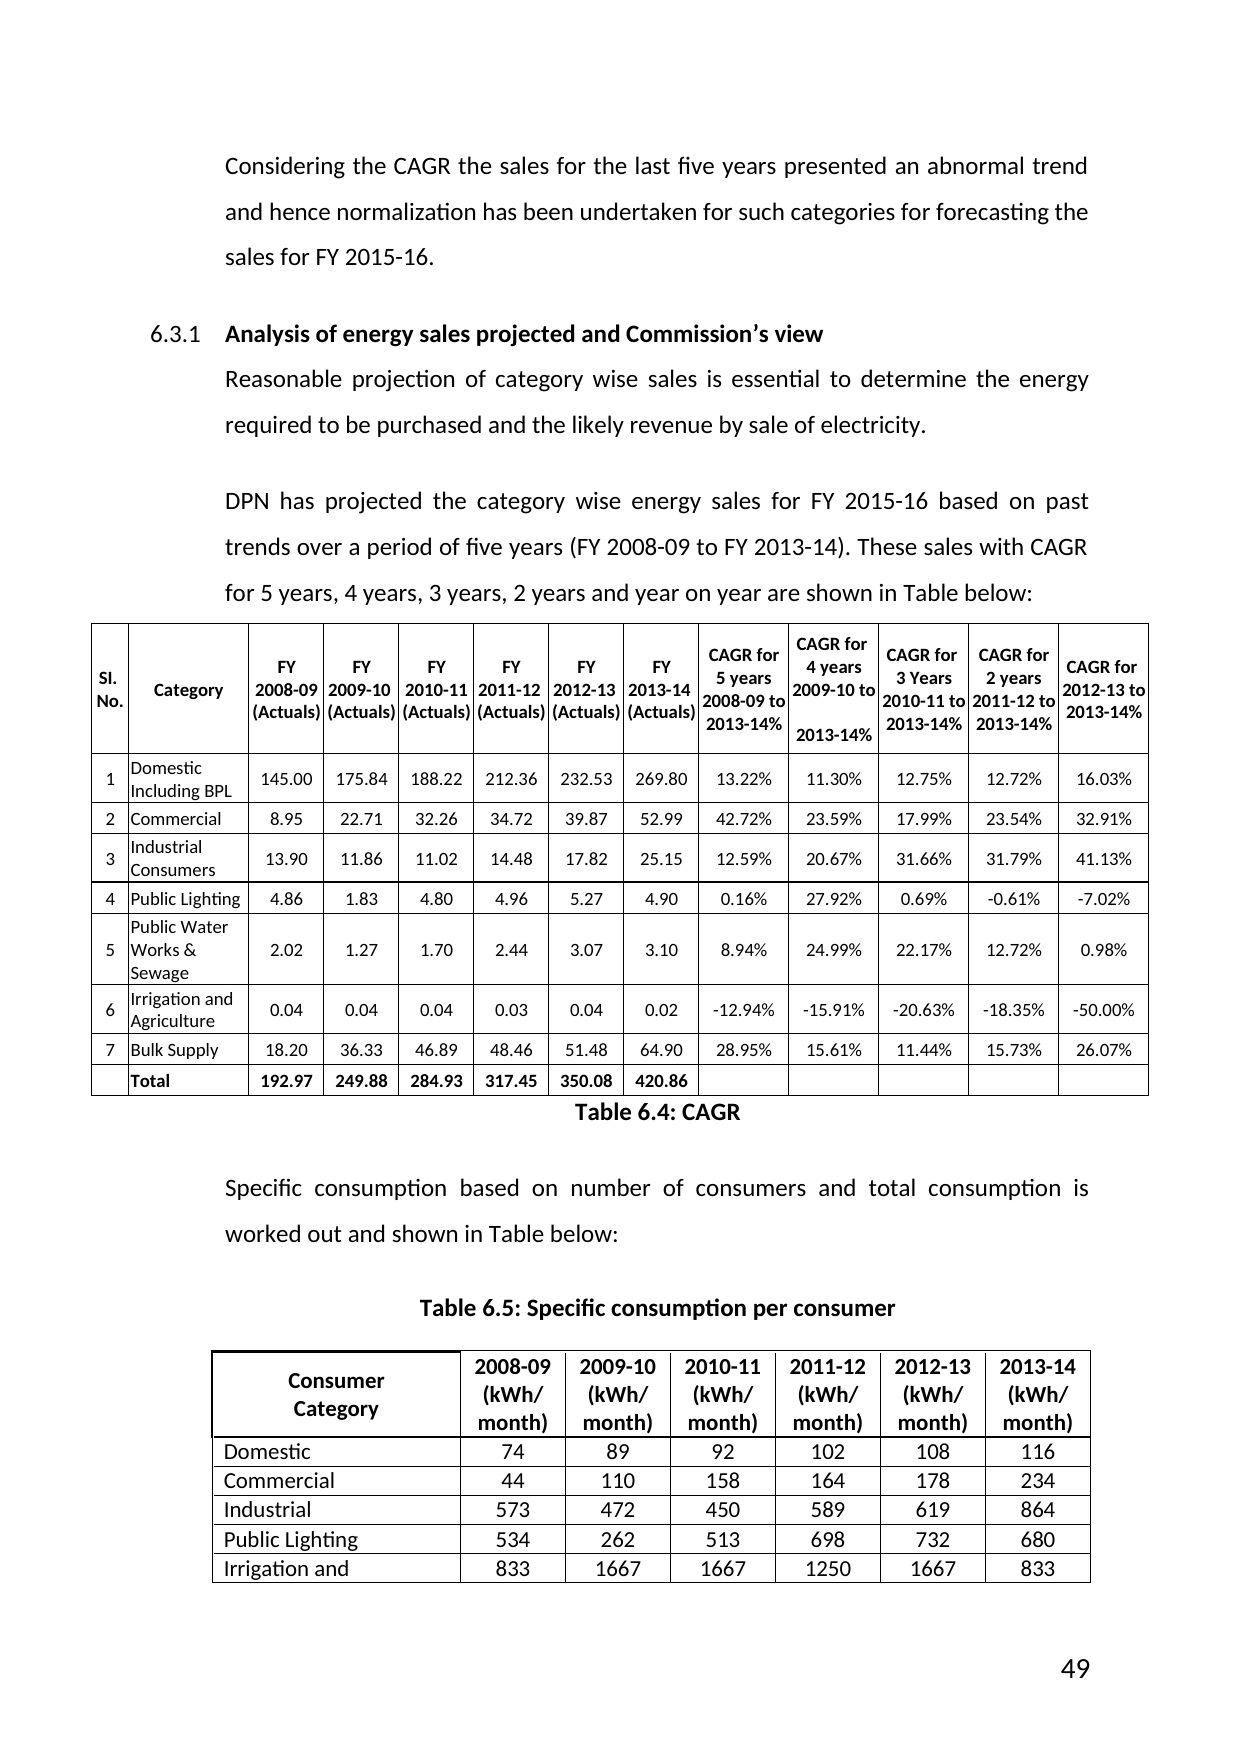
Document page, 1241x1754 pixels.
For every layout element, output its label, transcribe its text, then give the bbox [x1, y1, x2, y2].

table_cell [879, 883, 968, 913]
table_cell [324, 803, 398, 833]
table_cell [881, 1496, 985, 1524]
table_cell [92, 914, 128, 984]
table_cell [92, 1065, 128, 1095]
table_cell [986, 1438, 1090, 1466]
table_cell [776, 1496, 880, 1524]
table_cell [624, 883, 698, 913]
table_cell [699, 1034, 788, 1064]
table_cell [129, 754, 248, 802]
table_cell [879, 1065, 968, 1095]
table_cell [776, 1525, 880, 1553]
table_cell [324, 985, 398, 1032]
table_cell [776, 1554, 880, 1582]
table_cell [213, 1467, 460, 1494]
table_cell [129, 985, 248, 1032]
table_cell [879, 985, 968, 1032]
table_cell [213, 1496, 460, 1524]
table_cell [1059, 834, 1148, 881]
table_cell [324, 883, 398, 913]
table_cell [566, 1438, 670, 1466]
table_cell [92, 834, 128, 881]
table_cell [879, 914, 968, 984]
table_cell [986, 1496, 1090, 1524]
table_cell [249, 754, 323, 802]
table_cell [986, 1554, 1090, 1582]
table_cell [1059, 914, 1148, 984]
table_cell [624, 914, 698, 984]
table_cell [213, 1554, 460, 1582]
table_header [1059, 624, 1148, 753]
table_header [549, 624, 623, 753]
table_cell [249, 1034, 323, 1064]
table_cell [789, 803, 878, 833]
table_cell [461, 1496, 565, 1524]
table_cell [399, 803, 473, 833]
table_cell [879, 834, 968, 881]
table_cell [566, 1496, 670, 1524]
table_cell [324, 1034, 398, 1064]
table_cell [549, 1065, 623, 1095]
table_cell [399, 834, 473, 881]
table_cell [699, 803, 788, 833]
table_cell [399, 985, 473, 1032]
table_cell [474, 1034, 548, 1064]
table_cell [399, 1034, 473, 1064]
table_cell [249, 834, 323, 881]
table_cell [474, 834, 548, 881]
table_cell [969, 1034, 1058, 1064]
subtitle Analysis of energy sales projected and Commission’s view [150, 318, 1090, 348]
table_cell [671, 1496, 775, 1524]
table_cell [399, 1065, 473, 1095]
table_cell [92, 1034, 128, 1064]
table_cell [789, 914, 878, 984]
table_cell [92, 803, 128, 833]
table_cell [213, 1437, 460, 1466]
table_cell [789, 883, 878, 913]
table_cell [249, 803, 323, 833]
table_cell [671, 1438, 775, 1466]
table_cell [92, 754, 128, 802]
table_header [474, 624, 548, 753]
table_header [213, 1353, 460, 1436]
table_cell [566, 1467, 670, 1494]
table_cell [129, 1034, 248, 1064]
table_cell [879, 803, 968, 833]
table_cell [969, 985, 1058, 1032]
text Specific consumption based on number of consumers and total consumption is worked out and shown in Table below: [225, 1172, 1090, 1248]
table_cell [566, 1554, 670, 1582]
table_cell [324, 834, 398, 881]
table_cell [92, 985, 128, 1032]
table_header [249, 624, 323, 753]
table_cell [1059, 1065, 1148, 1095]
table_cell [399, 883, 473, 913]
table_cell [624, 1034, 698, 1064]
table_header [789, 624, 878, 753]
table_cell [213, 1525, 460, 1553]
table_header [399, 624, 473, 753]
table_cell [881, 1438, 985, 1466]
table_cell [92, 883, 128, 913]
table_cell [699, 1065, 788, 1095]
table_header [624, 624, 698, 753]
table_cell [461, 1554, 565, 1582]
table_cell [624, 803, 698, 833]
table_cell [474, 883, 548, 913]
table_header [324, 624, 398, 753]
text Reasonable projection of category wise sales is essential to determine the energy required to be purchased and the likely revenue by sale of electricity. [225, 363, 1090, 440]
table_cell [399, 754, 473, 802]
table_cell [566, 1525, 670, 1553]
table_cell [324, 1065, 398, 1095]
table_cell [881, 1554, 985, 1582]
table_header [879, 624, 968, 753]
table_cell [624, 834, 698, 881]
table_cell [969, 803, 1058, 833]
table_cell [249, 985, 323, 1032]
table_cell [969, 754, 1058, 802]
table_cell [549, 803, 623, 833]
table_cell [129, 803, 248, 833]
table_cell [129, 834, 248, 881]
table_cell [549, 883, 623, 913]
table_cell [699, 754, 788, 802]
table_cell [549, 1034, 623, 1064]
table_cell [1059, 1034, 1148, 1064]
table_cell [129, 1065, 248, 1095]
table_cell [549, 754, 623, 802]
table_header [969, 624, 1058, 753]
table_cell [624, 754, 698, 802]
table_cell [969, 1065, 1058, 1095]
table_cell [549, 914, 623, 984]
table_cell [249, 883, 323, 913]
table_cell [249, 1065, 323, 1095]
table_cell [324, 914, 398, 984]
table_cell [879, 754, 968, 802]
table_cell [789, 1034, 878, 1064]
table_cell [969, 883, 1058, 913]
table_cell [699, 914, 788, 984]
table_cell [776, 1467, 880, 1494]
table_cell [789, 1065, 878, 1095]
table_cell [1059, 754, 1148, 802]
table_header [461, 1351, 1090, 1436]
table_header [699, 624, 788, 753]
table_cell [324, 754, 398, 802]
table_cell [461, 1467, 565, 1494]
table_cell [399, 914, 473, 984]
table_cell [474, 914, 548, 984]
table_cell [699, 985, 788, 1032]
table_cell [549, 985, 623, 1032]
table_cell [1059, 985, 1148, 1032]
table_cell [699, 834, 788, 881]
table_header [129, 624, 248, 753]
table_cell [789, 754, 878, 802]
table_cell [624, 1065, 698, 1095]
title Table 6.5: Specific consumption per consumer [150, 1292, 1090, 1322]
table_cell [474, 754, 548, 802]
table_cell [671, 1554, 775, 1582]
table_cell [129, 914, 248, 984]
text DPN has projected the category wise energy sales for FY 2015-16 based on past trends over a period of five years (FY 2008-09 to FY 2013-14). These sales with CAGR for 5 years, 4 years, 3 years, 2 years and year on year are shown in Table below: [225, 485, 1090, 607]
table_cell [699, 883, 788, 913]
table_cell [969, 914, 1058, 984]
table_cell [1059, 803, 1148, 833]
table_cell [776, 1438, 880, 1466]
title Table 6.4: CAGR [150, 1096, 1090, 1127]
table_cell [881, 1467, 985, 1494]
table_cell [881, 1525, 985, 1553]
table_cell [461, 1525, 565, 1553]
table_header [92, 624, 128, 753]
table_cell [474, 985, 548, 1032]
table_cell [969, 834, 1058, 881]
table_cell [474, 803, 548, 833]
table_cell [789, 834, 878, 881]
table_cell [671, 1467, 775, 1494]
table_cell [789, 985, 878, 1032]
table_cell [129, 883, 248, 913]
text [225, 150, 1090, 272]
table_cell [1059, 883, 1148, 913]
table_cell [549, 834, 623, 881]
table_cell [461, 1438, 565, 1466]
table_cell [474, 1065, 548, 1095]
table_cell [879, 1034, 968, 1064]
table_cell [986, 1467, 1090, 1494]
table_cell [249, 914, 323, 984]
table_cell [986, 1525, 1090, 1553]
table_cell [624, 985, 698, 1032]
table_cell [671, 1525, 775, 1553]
